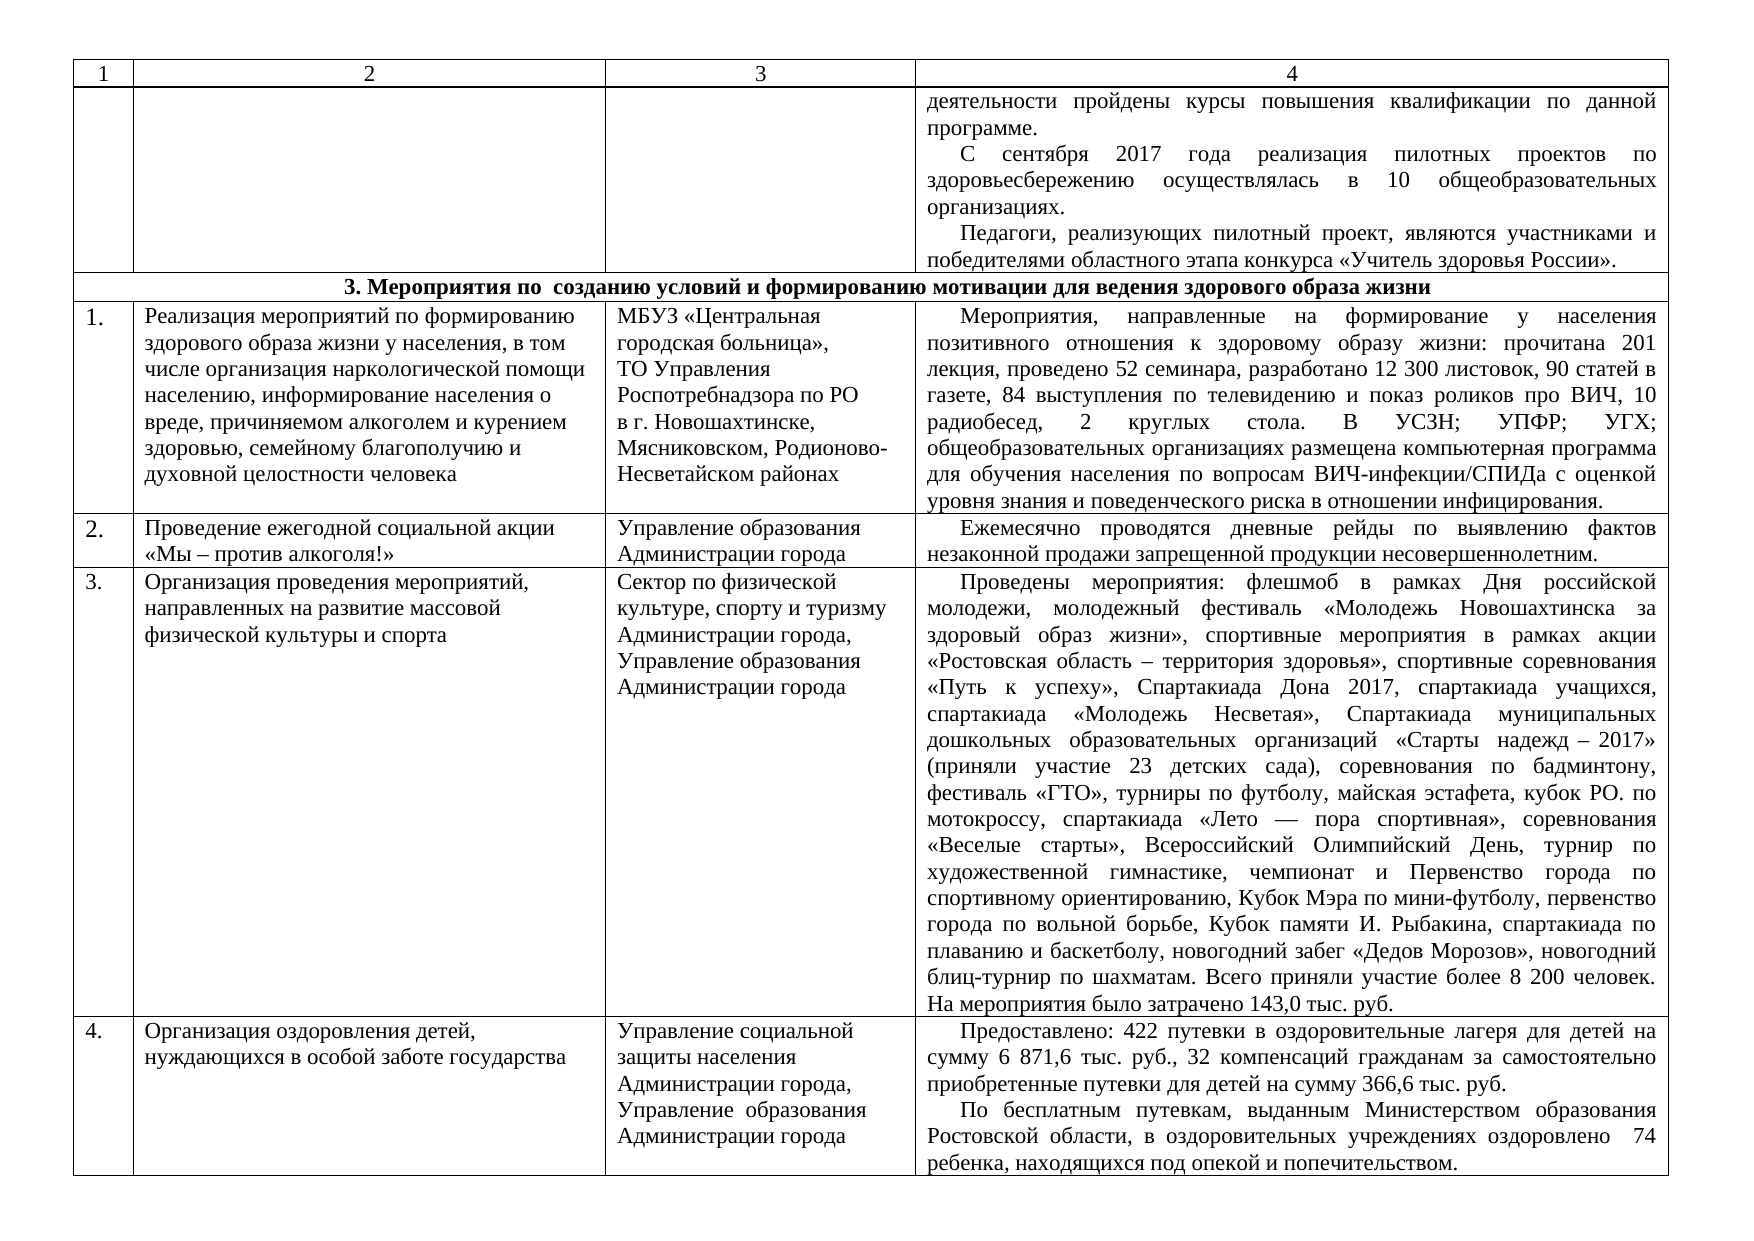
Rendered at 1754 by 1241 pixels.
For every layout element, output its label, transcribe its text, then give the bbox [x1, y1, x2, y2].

table_cell 2. [74, 514, 133, 567]
table_cell Проведение ежегодной социальной акции «Мы – против алкоголя!» [134, 514, 605, 567]
table_cell 3. [74, 568, 133, 1016]
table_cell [916, 88, 1668, 272]
table_cell Организация оздоровления детей, нуждающихся в особой заботе государства [134, 1017, 605, 1175]
table_cell Проведены мероприятия: флешмоб в рамках Дня российской молодежи, молодежный фестиваль «Молодежь Новошахтинска за здоровый образ жизни», спортивные мероприятия в рамках акции «Ростовская область – территория здоровья», спортивные соревнования «Путь к успеху», Спартакиада Дона 2017, спартакиада учащихся, спартакиада «Молодежь Несветая», Спартакиада муниципальных дошкольных образовательных организаций «Старты надежд – 2017» (приняли участие 23 детских сада), соревнования по бадминтону, фестиваль «ГТО», турниры по футболу, майская эстафета, кубок РО. по мотокроссу, спартакиада «Лето — пора спортивная», соревнования «Веселые старты», Всероссийский Олимпийский День, турнир по художественной гимнастике, чемпионат и Первенство города по спортивному ориентированию, Кубок Мэра по мини-футболу, первенство города по вольной борьбе, Кубок памяти И. Рыбакина, спартакиада по плаванию и баскетболу, новогодний забег «Дедов Морозов», новогодний блиц-турнир по шахматам. Всего приняли участие более 8 200 человек. На мероприятия было затрачено 143,0 тыс. руб. [916, 568, 1668, 1016]
table_cell 6. [74, 88, 133, 272]
table_cell МБУЗ «Центральная городская больница», ТО Управления Роспотребнадзора по РО в г. Новошахтинске, Мясниковском, Родионово- Несветайском районах [606, 302, 915, 513]
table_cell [606, 88, 915, 272]
table_cell Управление социальной защиты населения Администрации города, Управление образования Администрации города [606, 1017, 915, 1175]
table_cell Управление образования Администрации города [606, 514, 915, 567]
table_cell 1. [74, 302, 133, 513]
table_cell Мероприятия, направленные на формирование у населения позитивного отношения к здоровому образу жизни: прочитана 201 лекция, проведено 52 семинара, разработано 12 300 листовок, 90 статей в газете, 84 выступления по телевидению и показ роликов про ВИЧ, 10 радиобесед, 2 круглых стола. В УСЗН; УПФР; УГХ; общеобразовательных организациях размещена компьютерная программа для обучения населения по вопросам ВИЧ-инфекции/СПИДа с оценкой уровня знания и поведенческого риска в отношении инфицирования. [916, 302, 1668, 513]
table_cell Ежемесячно проводятся дневные рейды по выявлению фактов незаконной продажи запрещенной продукции несовершеннолетним. [916, 514, 1668, 567]
table_cell 4. [74, 1017, 133, 1175]
table_header 4 [916, 60, 1668, 86]
table_header 1 [74, 60, 133, 86]
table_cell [134, 88, 605, 272]
table_cell Предоставлено: 422 путевки в оздоровительные лагеря для детей на сумму 6 871,6 тыс. руб., 32 компенсаций гражданам за самостоятельно приобретенные путевки для детей на сумму 366,6 тыс. руб. По бесплатным путевкам, выданным Министерством образования Ростовской области, в оздоровительных учреждениях оздоровлено 74 ребенка, находящихся под опекой и попечительством. [916, 1017, 1668, 1175]
table_header 3 [606, 60, 915, 86]
table_cell Организация проведения мероприятий, направленных на развитие массовой физической культуры и спорта [134, 568, 605, 1016]
table_cell Реализация мероприятий по формированию здорового образа жизни у населения, в том числе организация наркологической помощи населению, информирование населения о вреде, причиняемом алкоголем и курением здоровью, семейному благополучию и духовной целостности человека [134, 302, 605, 513]
table_cell 3. Мероприятия по созданию условий и формированию мотивации для ведения здорового образа жизни [74, 273, 1668, 301]
table_cell Сектор по физической культуре, спорту и туризму Администрации города, Управление образования Администрации города [606, 568, 915, 1016]
table_header 2 [134, 60, 605, 86]
